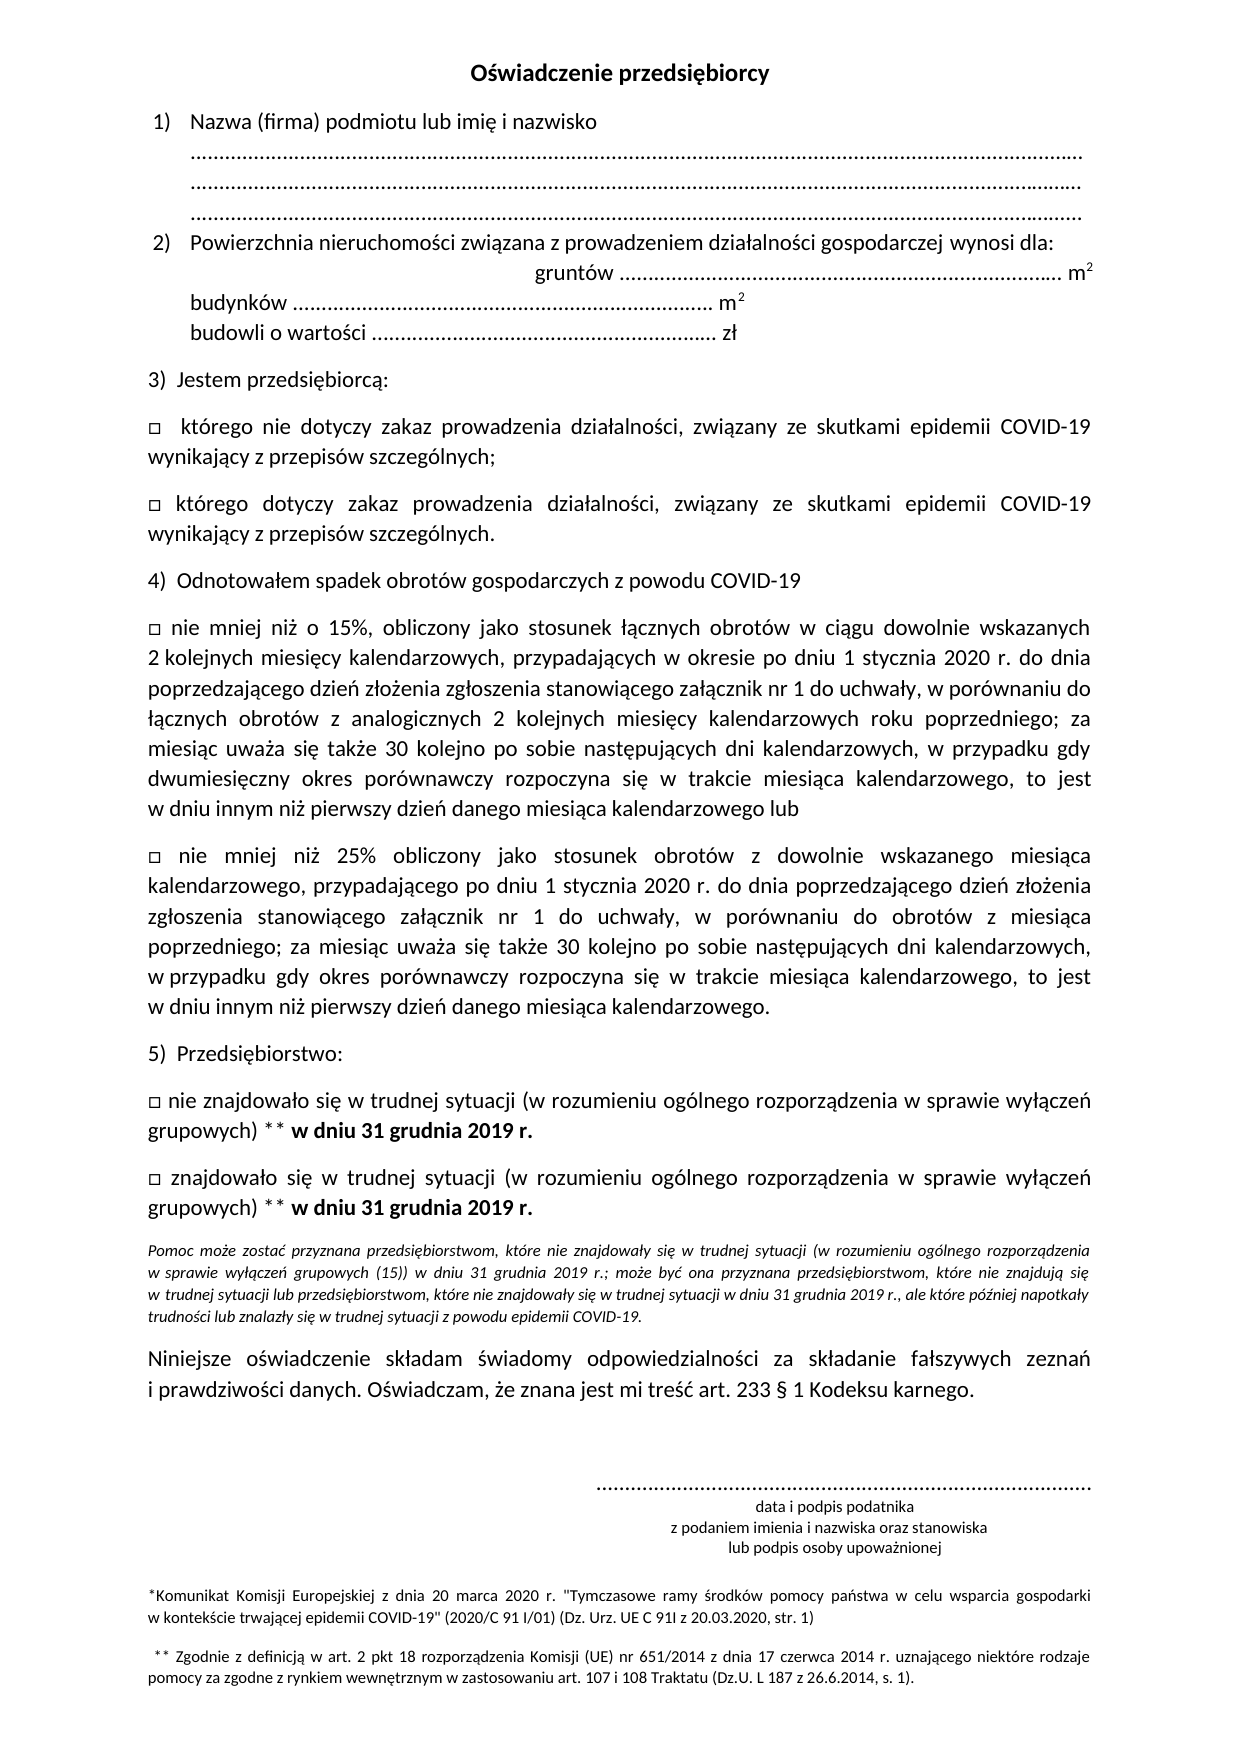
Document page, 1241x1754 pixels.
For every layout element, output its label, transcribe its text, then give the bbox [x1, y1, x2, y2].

list ........................................................................................................................................................… ..................................................................................................................................................…...… ..................................................................................................................................................…...... [190, 137, 1093, 226]
list gruntów ..........................................................................… m2 [190, 258, 1093, 286]
list Powierzchnia nieruchomości związana z prowadzeniem działalności gospodarczej wynosi dla: [152, 228, 1093, 256]
text ** Zgodnie z definicją w art. 2 pkt 18 rozporządzenia Komisji (UE) nr 651/2014 z dnia 17 czerwca 2014 r. uznającego niektóre rodzaje pomocy za zgodne z rynkiem wewnętrznym w zastosowaniu art. 107 i 108 Traktatu (Dz.U. L 187 z 26.6.2014, s. 1). [148, 1646, 1093, 1688]
text □ znajdowało się w trudnej sytuacji (w rozumieniu ogólnego rozporządzenia w sprawie wyłączeń grupowych) ** w dniu 31 grudnia 2019 r. [148, 1163, 1093, 1222]
text 5) Przedsiębiorstwo: [148, 1039, 1093, 1067]
text Pomoc może zostać przyznana przedsiębiorstwom, które nie znajdowały się w trudnej sytuacji (w rozumieniu ogólnego rozporządzenia w sprawie wyłączeń grupowych (15)) w dniu 31 grudnia 2019 r.; może być ona przyznana przedsiębiorstwom, które nie znajdują się w trudnej sytuacji lub przedsiębiorstwom, które nie znajdowały się w trudnej sytuacji w dniu 31 grudnia 2019 r., ale które później napotkały trudności lub znalazły się w trudnej sytuacji z powodu epidemii COVID-19. [148, 1240, 1093, 1326]
text z podaniem imienia i nazwiska oraz stanowiska [148, 1517, 1093, 1537]
text □ nie mniej niż o 15%, obliczony jako stosunek łącznych obrotów w ciągu dowolnie wskazanych 2 kolejnych miesięcy kalendarzowych, przypadających w okresie po dniu 1 stycznia 2020 r. do dnia poprzedzającego dzień złożenia zgłoszenia stanowiącego załącznik nr 1 do uchwały, w porównaniu do łącznych obrotów z analogicznych 2 kolejnych miesięcy kalendarzowych roku poprzedniego; za miesiąc uważa się także 30 kolejno po sobie następujących dni kalendarzowych, w przypadku gdy dwumiesięczny okres porównawczy rozpoczyna się w trakcie miesiąca kalendarzowego, to jest w dniu innym niż pierwszy dzień danego miesiąca kalendarzowego lub [148, 613, 1093, 823]
text □ którego nie dotyczy zakaz prowadzenia działalności, związany ze skutkami epidemii COVID-19 wynikający z przepisów szczególnych; [148, 412, 1093, 471]
list budowli o wartości .........................................................… zł [190, 318, 1093, 347]
list Nazwa (firma) podmiotu lub imię i nazwisko [152, 107, 1093, 135]
text *Komunikat Komisji Europejskiej z dnia 20 marca 2020 r. "Tymczasowe ramy środków pomocy państwa w celu wsparcia gospodarki w kontekście trwającej epidemii COVID-19" (2020/C 91 I/01) (Dz. Urz. UE C 91I z 20.03.2020, str. 1) [148, 1586, 1093, 1628]
list budynków ......................................................................... m2 [190, 288, 1093, 316]
text □ nie znajdowało się w trudnej sytuacji (w rozumieniu ogólnego rozporządzenia w sprawie wyłączeń grupowych) ** w dniu 31 grudnia 2019 r. [148, 1086, 1093, 1144]
text 3) Jestem przedsiębiorcą: [148, 365, 1093, 393]
text 4) Odnotowałem spadek obrotów gospodarczych z powodu COVID-19 [148, 566, 1093, 594]
text Niniejsze oświadczenie składam świadomy odpowiedzialności za składanie fałszywych zeznań i prawdziwości danych. Oświadczam, że znana jest mi treść art. 233 § 1 Kodeksu karnego. [148, 1344, 1093, 1403]
text lub podpis osoby upoważnionej [148, 1537, 1093, 1557]
text □ którego dotyczy zakaz prowadzenia działalności, związany ze skutkami epidemii COVID-19 wynikający z przepisów szczególnych. [148, 489, 1093, 548]
text ...................................................................................... [148, 1468, 1093, 1497]
text □ nie mniej niż 25% obliczony jako stosunek obrotów z dowolnie wskazanego miesiąca kalendarzowego, przypadającego po dniu 1 stycznia 2020 r. do dnia poprzedzającego dzień złożenia zgłoszenia stanowiącego załącznik nr 1 do uchwały, w porównaniu do obrotów z miesiąca poprzedniego; za miesiąc uważa się także 30 kolejno po sobie następujących dni kalendarzowych, w przypadku gdy okres porównawczy rozpoczyna się w trakcie miesiąca kalendarzowego, to jest w dniu innym niż pierwszy dzień danego miesiąca kalendarzowego. [148, 841, 1093, 1021]
text data i podpis podatnika [148, 1497, 1093, 1517]
text Oświadczenie przedsiębiorcy [148, 57, 1093, 88]
